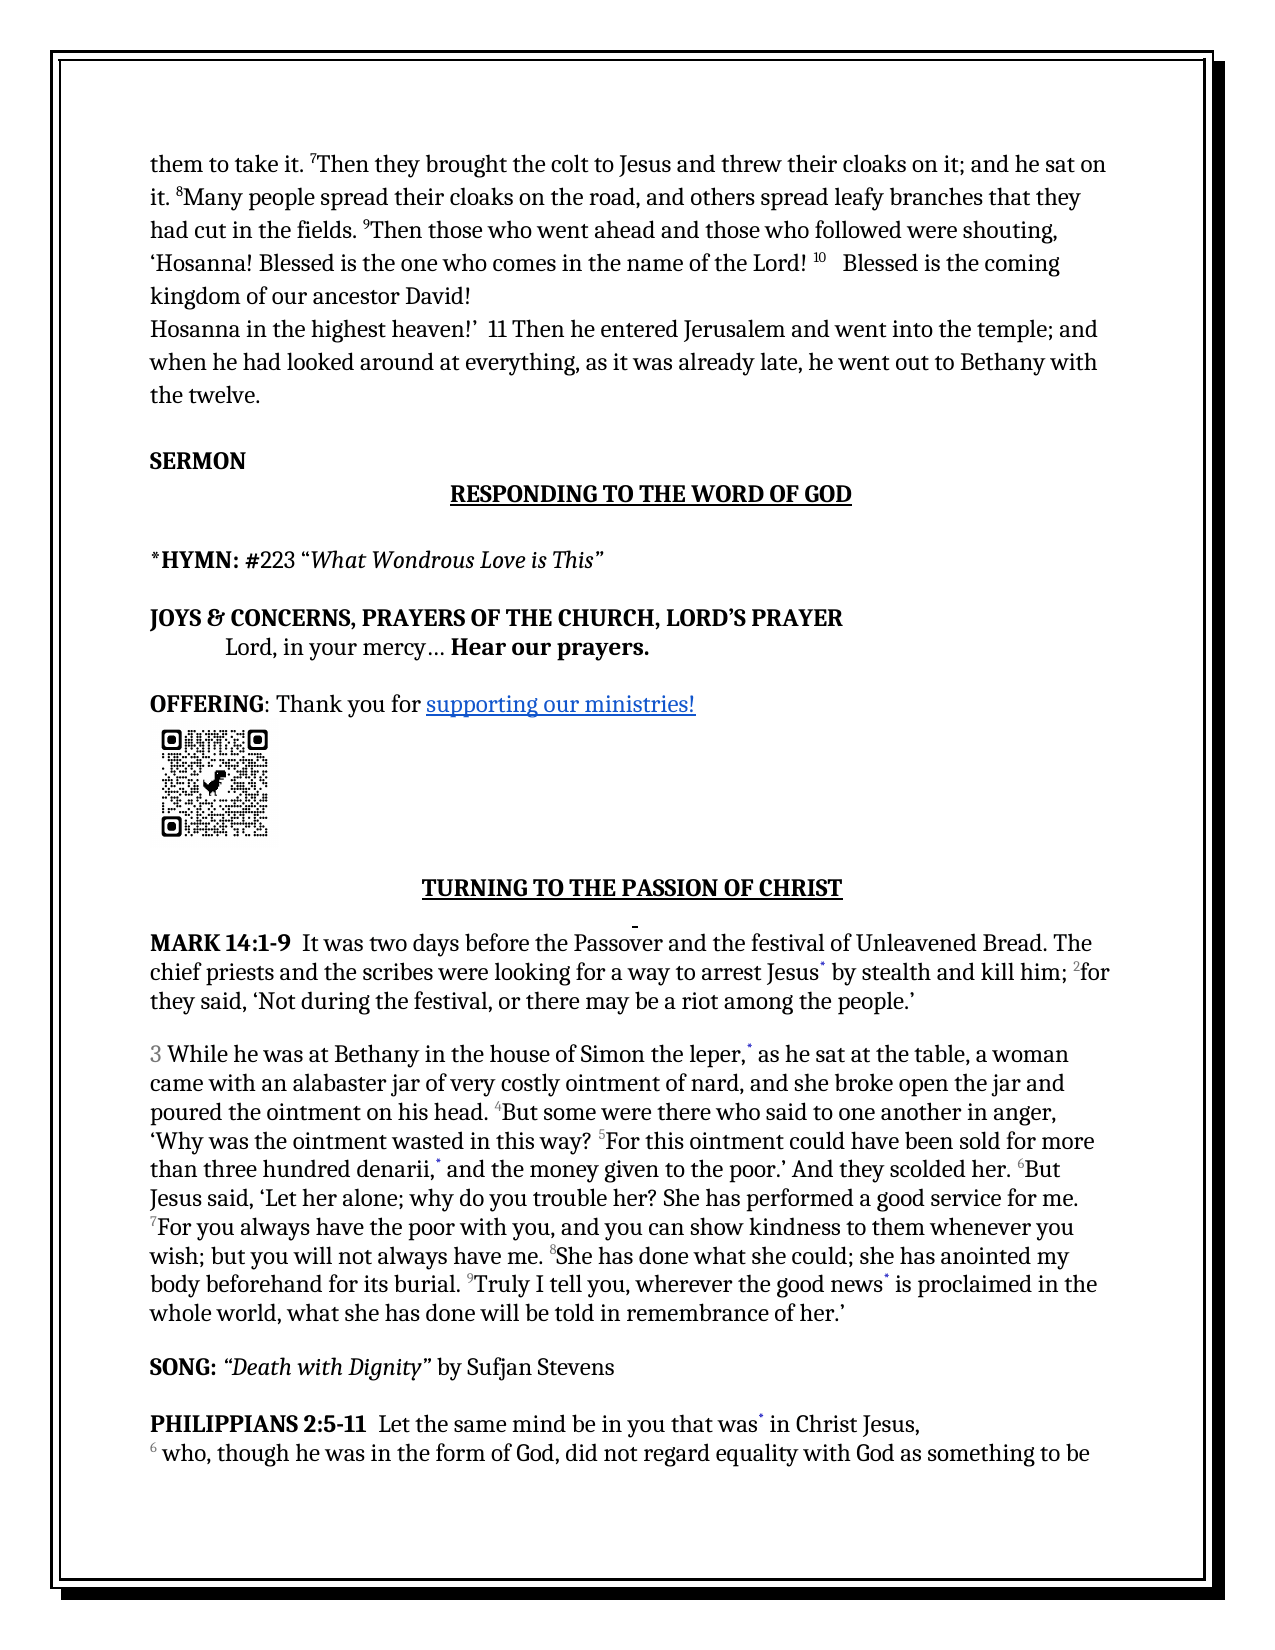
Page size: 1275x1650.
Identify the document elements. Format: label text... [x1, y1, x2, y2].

text 3 While he was at Bethany in the house of Simon the leper,* as he sat at the table, a woman came with an alabaster jar of very costly ointment of nard, and she broke open the jar and poured the ointment on his head. 4But some were there who said to one another in anger, ‘Why was the ointment wasted in this way? 5For this ointment could have been sold for more than three hundred denarii,* and the money given to the poor.’ And they scolded her. 6But Jesus said, ‘Let her alone; why do you trouble her? She has performed a good service for me. 7For you always have the poor with you, and you can show kindness to them whenever you wish; but you will not always have me. 8She has done what she could; she has anointed my body beforehand for its burial. 9Truly I tell you, wherever the good news* is proclaimed in the whole world, what she has done will be told in remembrance of her.’ [150, 1040, 1114, 1328]
text JOYS & CONCERNS, PRAYERS OF THE CHURCH, LORD’S PRAYER [150, 604, 1114, 632]
text MARK 14:1-9 It was two days before the Passover and the festival of Unleavened Bread. The chief priests and the scribes were looking for a way to arrest Jesus* by stealth and kill him; 2for they said, ‘Not during the festival, or there may be a riot among the people.’ [150, 929, 1114, 1015]
text TURNING TO THE PASSION OF CHRIST [150, 874, 1114, 903]
text OFFERING: Thank you for supporting our ministries! [150, 690, 1114, 719]
text SERMON [150, 447, 1114, 476]
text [150, 150, 1114, 410]
text SONG: “Death with Dignity” by Sufjan Stevens [150, 1353, 1114, 1382]
text Lord, in your mercy… Hear our prayers. [150, 632, 1114, 661]
text RESPONDING TO THE WORD OF GOD [375, 480, 1114, 509]
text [150, 1410, 1114, 1468]
text *HYMN: #223 “What Wondrous Love is This” [150, 546, 1114, 575]
picture [150, 718, 279, 848]
